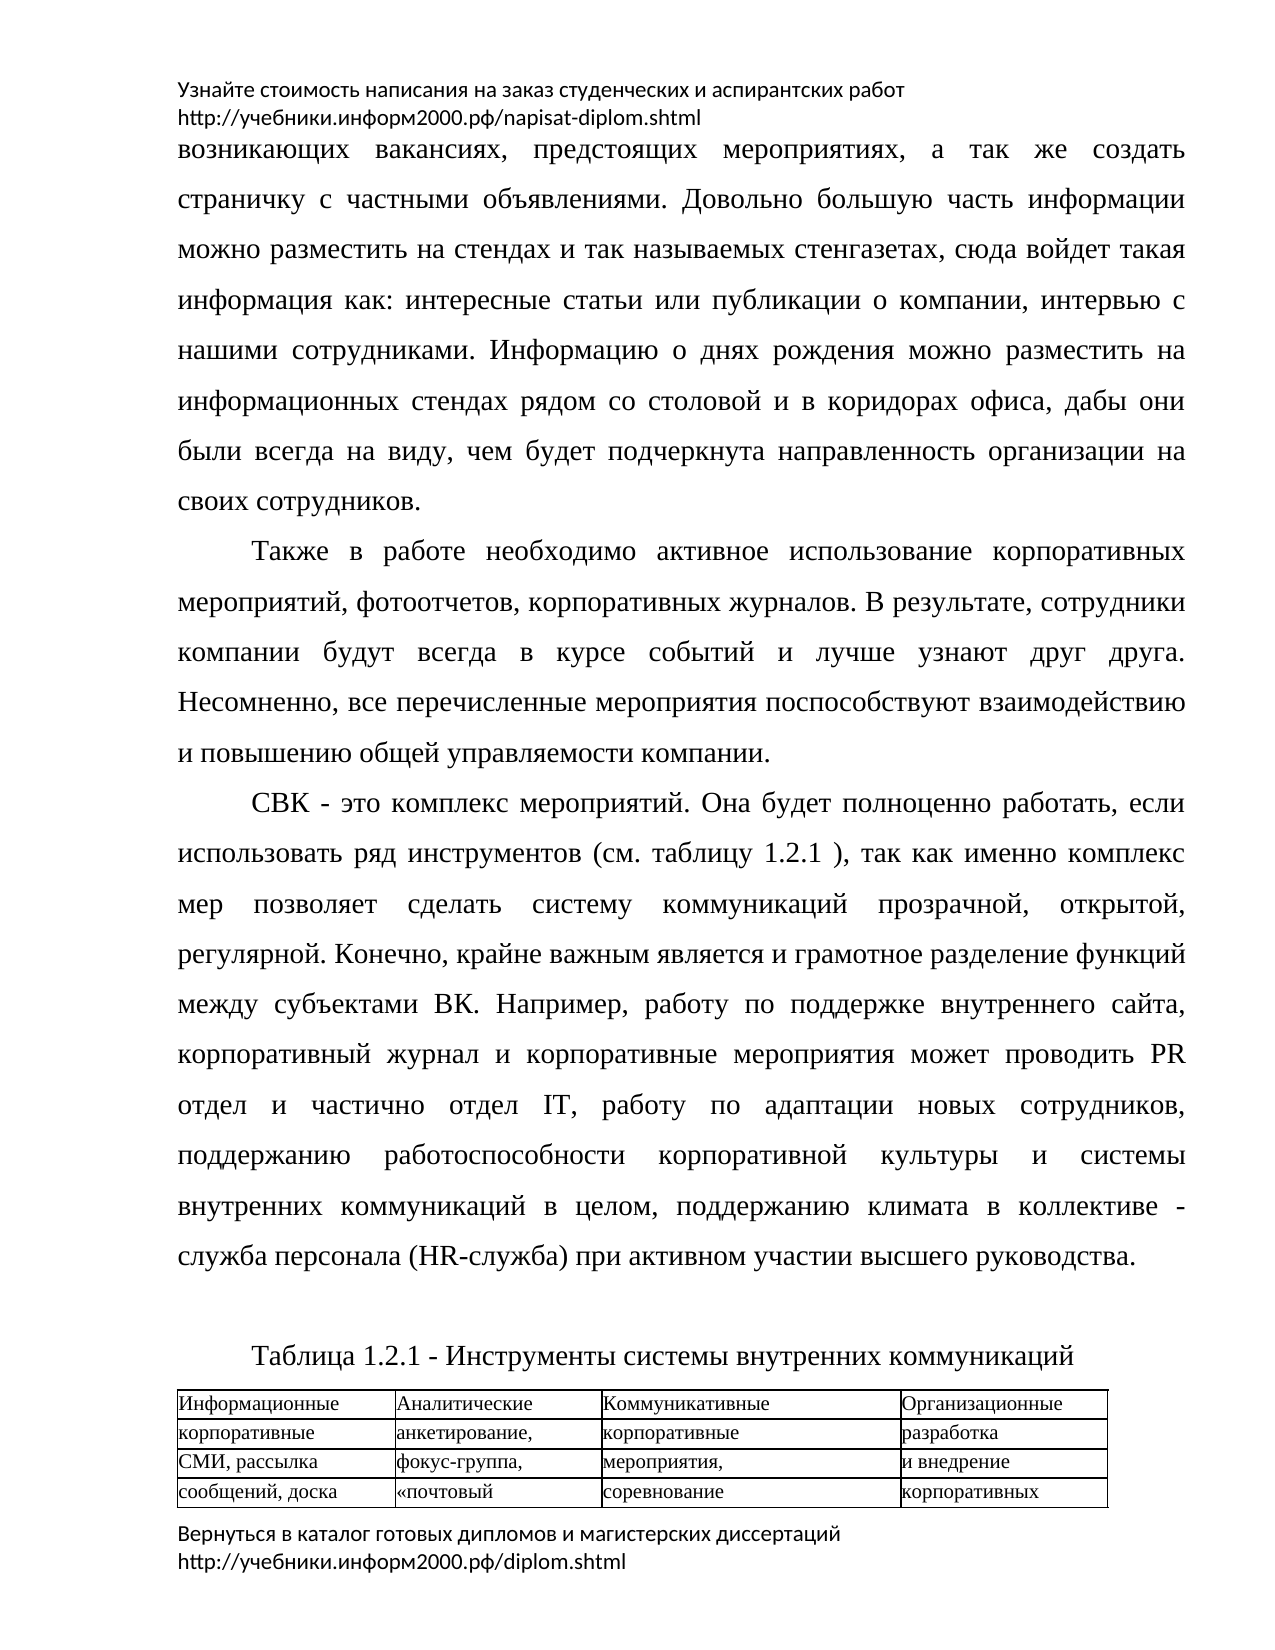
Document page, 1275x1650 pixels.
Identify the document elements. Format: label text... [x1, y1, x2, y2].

table_cell корпоративные [178, 1420, 395, 1448]
table_header Аналитические [396, 1391, 601, 1418]
table_cell анкетирование, [396, 1420, 601, 1448]
table_header Информационные [178, 1391, 395, 1418]
table_cell фокус-группа, [396, 1450, 601, 1477]
table_cell «почтовый [396, 1479, 601, 1507]
table_cell СМИ, рассылка [178, 1450, 395, 1477]
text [177, 131, 1186, 517]
table_cell сообщений, доска [178, 1479, 395, 1507]
text Таблица 1.2.1 - Инструменты системы внутренних коммуникаций [177, 1338, 1186, 1372]
table_cell соревнование [603, 1479, 900, 1507]
table_cell и внедрение [902, 1450, 1107, 1477]
table_cell разработка [902, 1420, 1107, 1448]
table_cell мероприятия, [603, 1450, 900, 1477]
table_cell корпоративные [603, 1420, 900, 1448]
text Также в работе необходимо активное использование корпоративных мероприятий, фотоотчетов, корпоративных журналов. В результате, сотрудники компании будут всегда в курсе событий и лучше узнают друг друга. Несомненно, все перечисленные мероприятия поспособствуют взаимодействию и повышению общей управляемости компании. [177, 533, 1186, 768]
text СВК - это комплекс мероприятий. Она будет полноценно работать, если использовать ряд инструментов (см. таблицу 1.2.1 ), так как именно комплекс мер позволяет сделать систему коммуникаций прозрачной, открытой, регулярной. Конечно, крайне важным является и грамотное разделение функций между субъектами ВК. Например, работу по поддержке внутреннего сайта, корпоративный журнал и корпоративные мероприятия может проводить PR отдел и частично отдел IT, работу по адаптации новых сотрудников, поддержанию работоспособности корпоративной культуры и системы внутренних коммуникаций в целом, поддержанию климата в коллективе - служба персонала (HR-служба) при активном участии высшего руководства. [177, 785, 1186, 1271]
table_header Организационные [902, 1391, 1107, 1418]
table_header Коммуникативные [603, 1391, 900, 1418]
table_cell корпоративных [902, 1479, 1107, 1507]
